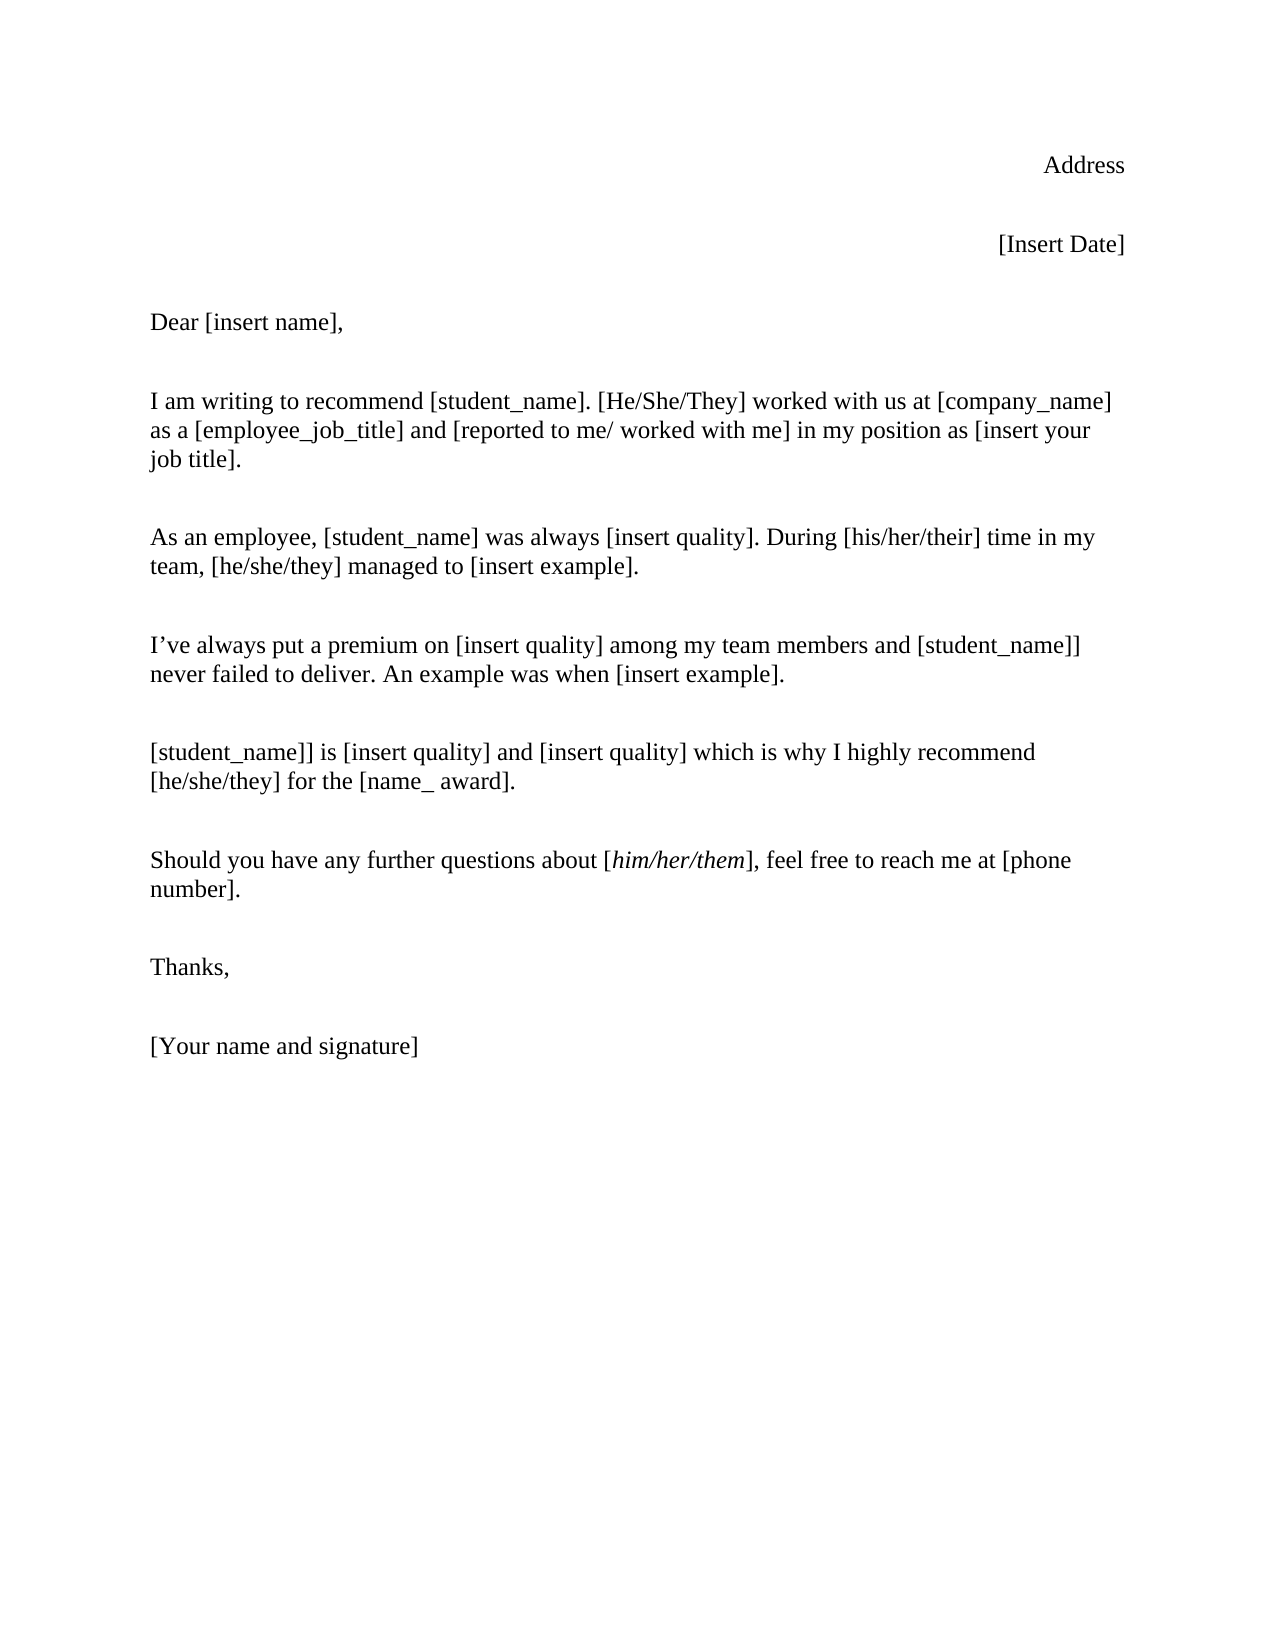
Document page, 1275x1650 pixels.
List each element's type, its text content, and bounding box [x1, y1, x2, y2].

text I’ve always put a premium on [insert quality] among my team members and [student_name]] never failed to deliver. An example was when [insert example]. [150, 630, 1125, 687]
text [Your name and signature] [150, 1031, 1125, 1060]
text Should you have any further questions about [him/her/them], feel free to reach me at [phone number]. [150, 845, 1125, 902]
text I am writing to recommend [student_name]. [He/She/They] worked with us at [company_name] as a [employee_job_title] and [reported to me/ worked with me] in my position as [insert your job title]. [150, 386, 1125, 472]
text [Insert Date] [150, 229, 1125, 257]
text [student_name]] is [insert quality] and [insert quality] which is why I highly recommend [he/she/they] for the [name_ award]. [150, 737, 1125, 795]
text As an employee, [student_name] was always [insert quality]. During [his/her/their] time in my team, [he/she/they] managed to [insert example]. [150, 522, 1125, 580]
text Thanks, [150, 952, 1125, 981]
text Dear [insert name], [150, 307, 1125, 336]
text Address [150, 150, 1125, 179]
